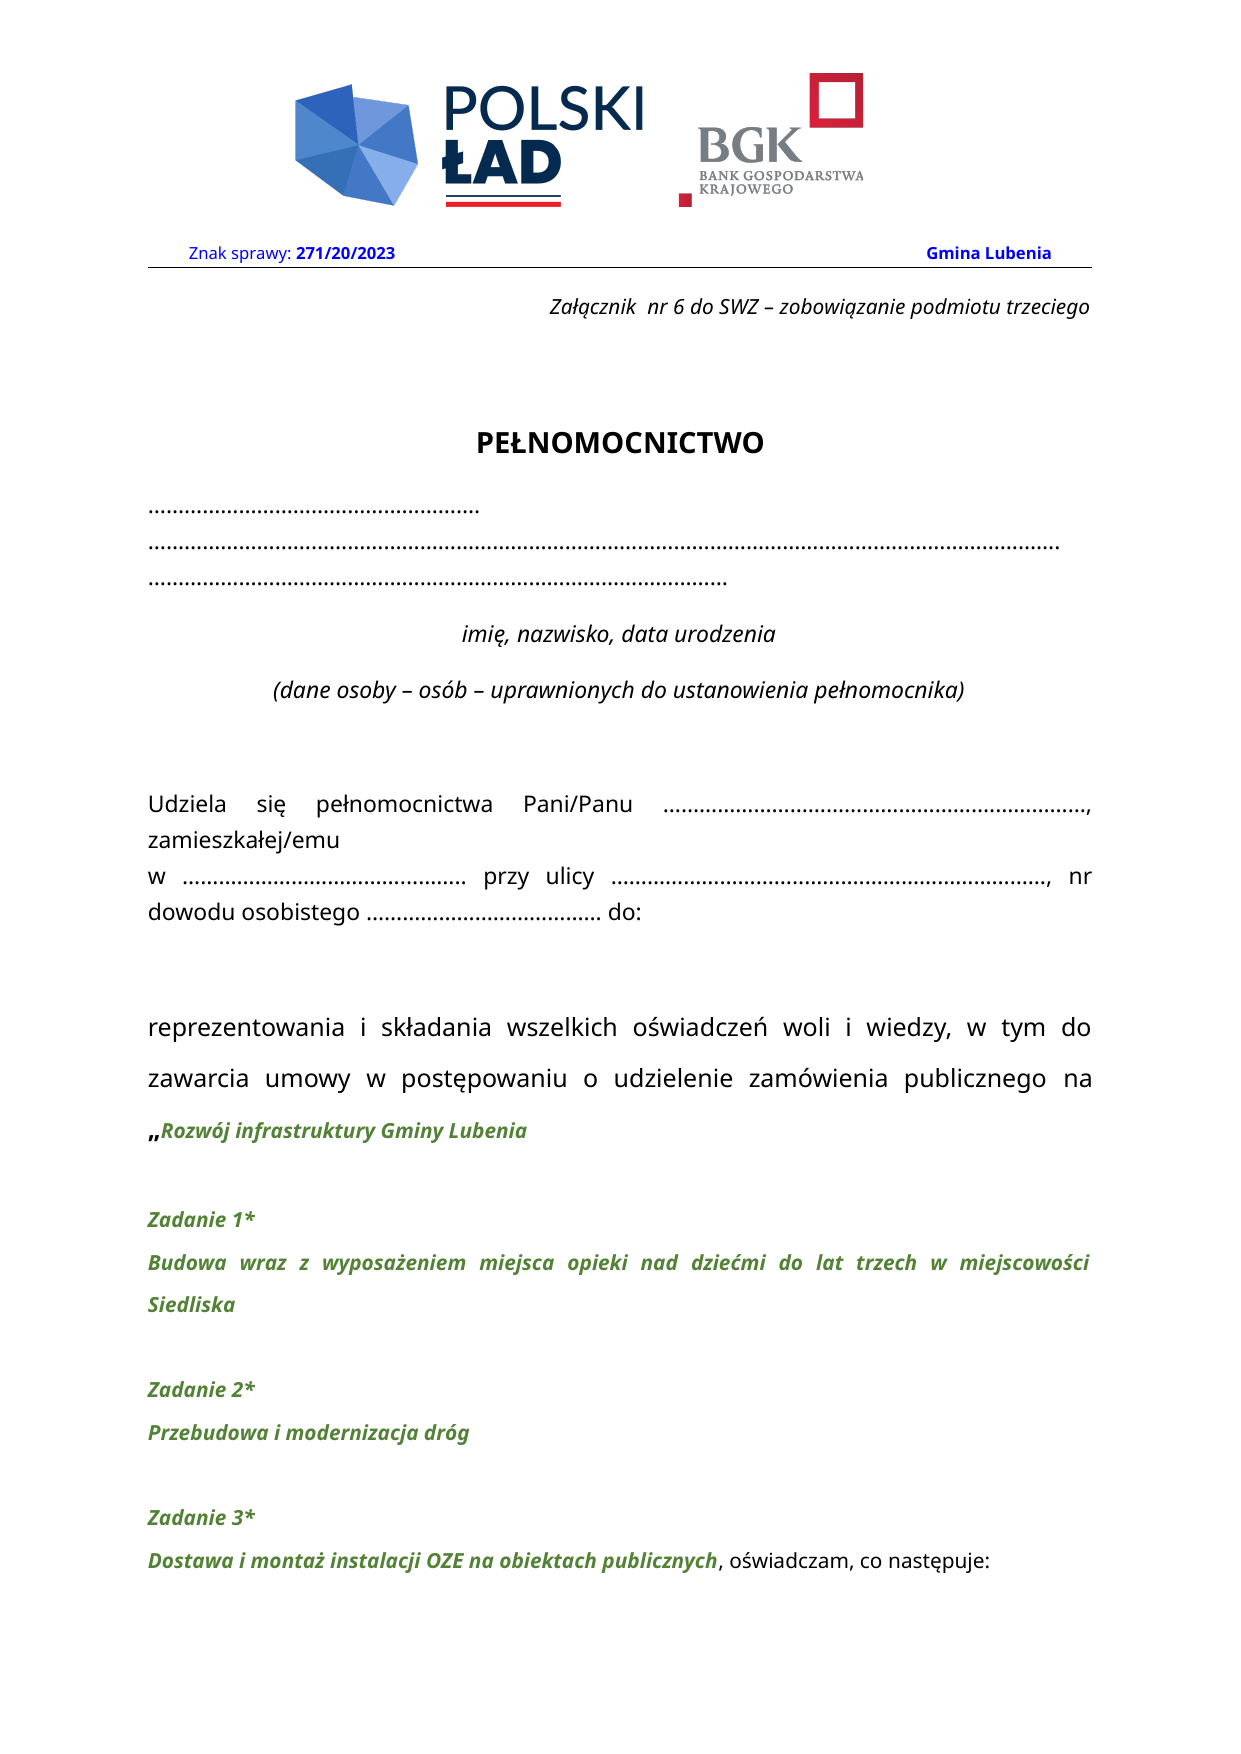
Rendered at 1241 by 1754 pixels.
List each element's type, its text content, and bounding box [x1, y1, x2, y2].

text Budowa wraz z wyposażeniem miejsca opieki nad dziećmi do lat trzech w miejscowości Siedliska [148, 1248, 1092, 1319]
text Udziela się pełnomocnictwa Pani/Panu ……………………………………………….……………, zamieszkałej/emu w ………………………………...…….. przy ulicy …………………………..……….…………………………, nr dowodu osobistego ………………………………… do: [148, 788, 1092, 927]
text Załącznik nr 6 do SWZ – zobowiązanie podmiotu trzeciego [148, 292, 1092, 320]
picture [295, 84, 643, 207]
text Zadanie 2* [148, 1376, 1092, 1404]
picture [678, 73, 864, 207]
text imię, nazwisko, data urodzenia [148, 618, 1092, 649]
text Dostawa i montaż instalacji OZE na obiektach publicznych, oświadczam, co następuje: [148, 1546, 1092, 1574]
text Przebudowa i modernizacja dróg [148, 1418, 1092, 1447]
text Zadanie 1* [148, 1205, 1092, 1233]
text (dane osoby – osób – uprawnionych do ustanowienia pełnomocnika) [148, 674, 1092, 706]
text ……………………………………………….…………………………………………………………………………………………………………………………………….…………………………………………………………………………………… [148, 489, 1092, 592]
text reprezentowania i składania wszelkich oświadczeń woli i wiedzy, w tym do zawarcia umowy w postępowaniu o udzielenie zamówienia publicznego na „Rozwój infrastruktury Gminy Lubenia [148, 1009, 1092, 1146]
text Zadanie 3* [148, 1503, 1092, 1532]
text PEŁNOMOCNICTWO [148, 423, 1092, 462]
